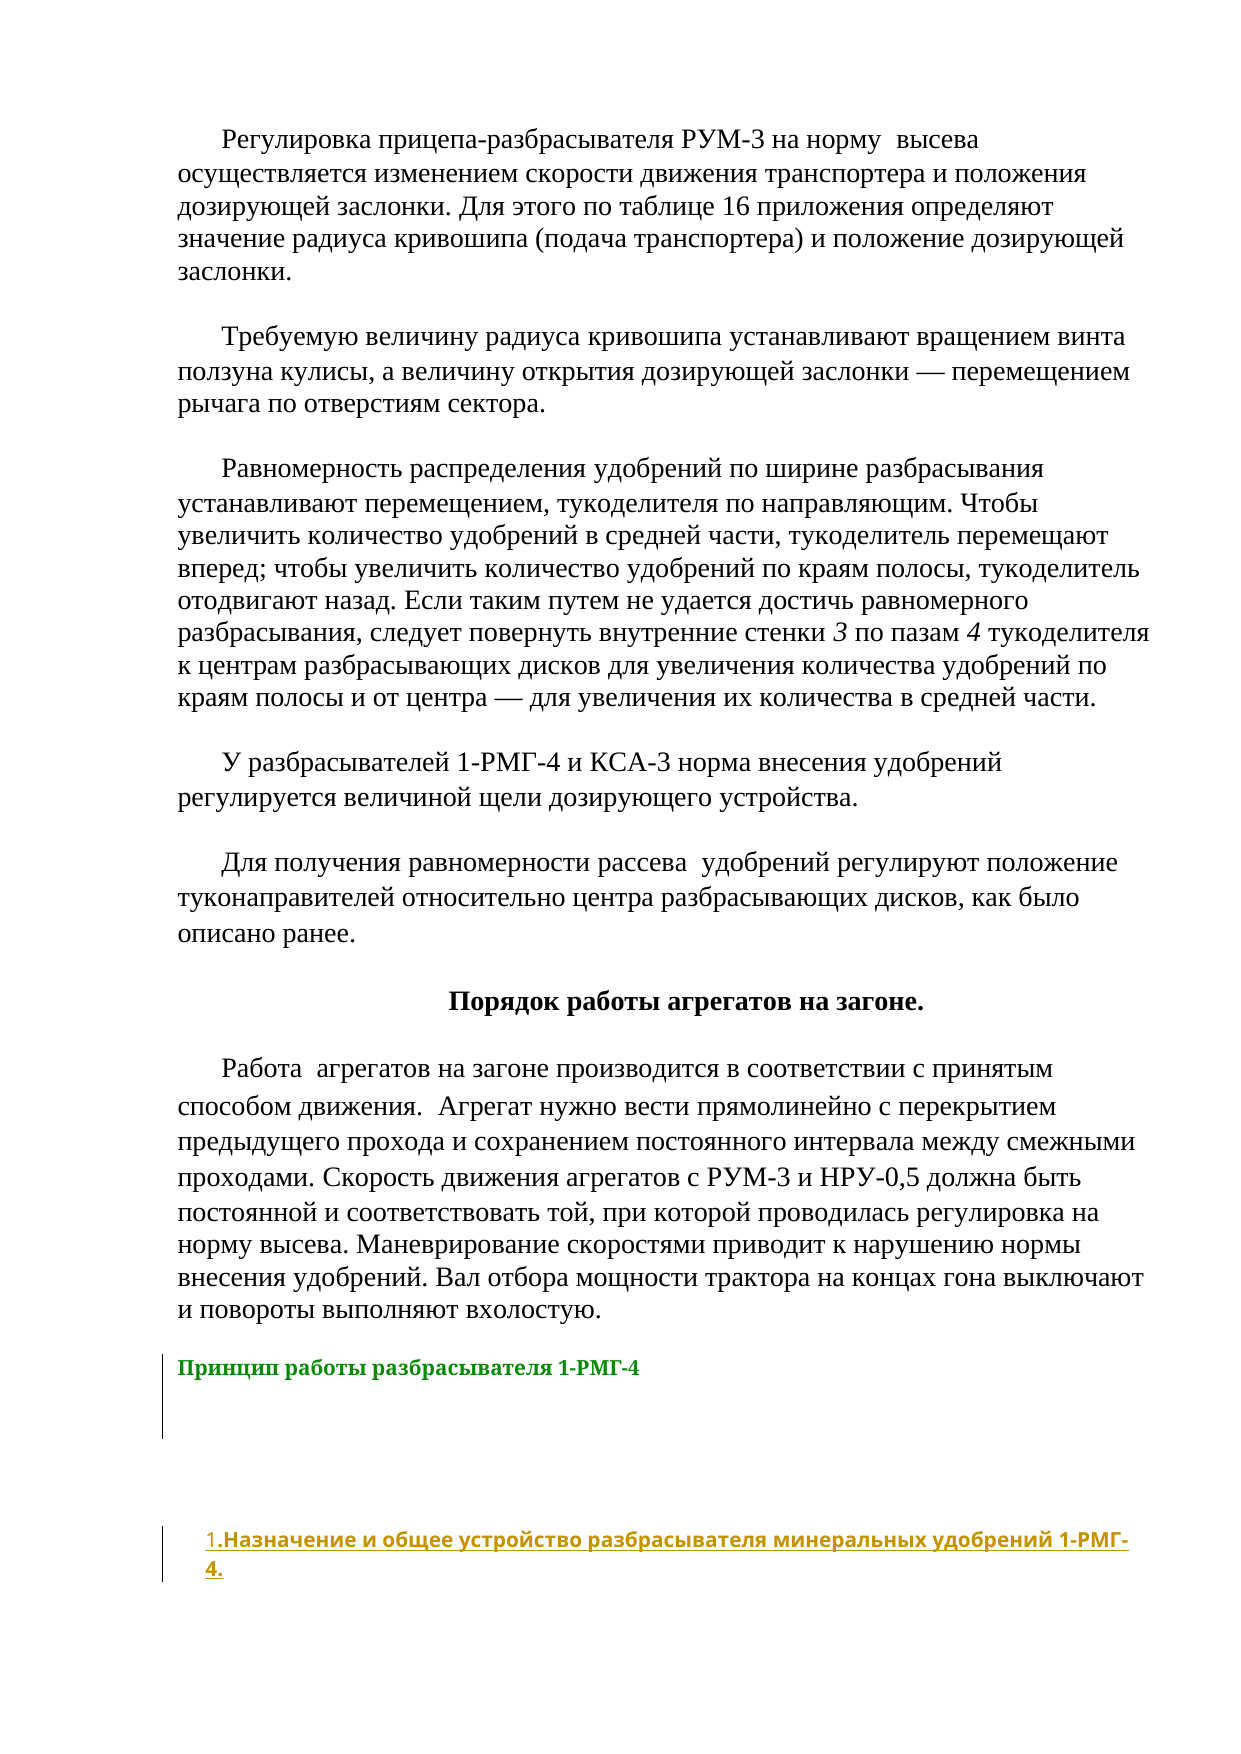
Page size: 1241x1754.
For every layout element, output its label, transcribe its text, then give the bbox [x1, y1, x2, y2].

text Для получения равномерности рассева удобрений регулируют положение туконаправителей относительно центра разбрасывающих дисков, как было описано ранее. [177, 842, 1152, 951]
text Работа агрегатов на загоне производится в соответствии с принятым способом движения. Агрегат нужно вести прямолинейно с перекрытием предыдущего прохода и сохранением постоянного интервала между смежными проходами. Скорость движения агрегатов с РУМ-3 и НРУ-0,5 должна быть постоянной и соответствовать той, при которой проводилась регулировка на норму высева. Маневрирование скоростями приводит к нарушению нормы внесения удобрений. Вал отбора мощности трактора на концах гона выключают и повороты выполняют вхолостую. [177, 1047, 1152, 1324]
text Требуемую величину радиуса кривошипа устанавливают вращением винта ползуна кулисы, а величину открытия дозирующей заслонки — перемещением рычага по отверстиям сектора. [177, 315, 1152, 418]
subtitle Принцип работы разбрасывателя 1-РМГ-4 [177, 1353, 1152, 1496]
text Равномерность распределения удобрений по ширине разбрасывания устанавливают перемещением, тукоделителя по направляющим. Чтобы увеличить количество удобрений в средней части, тукоделитель перемещают вперед; чтобы увеличить количество удобрений по краям полосы, тукоделитель отодвигают назад. Если таким путем не удается достичь равномерного разбрасывания, следует повернуть внутренние стенки 3 по пазам 4 тукоделителя к центрам разбрасывающих дисков для увеличения количества удобрений по краям полосы и от центра — для увеличения их количества в средней части. [177, 447, 1152, 713]
text Порядок работы агрегатов на загоне. [177, 980, 1152, 1018]
text У разбрасывателей 1-РМГ-4 и КСА-3 норма внесения удобрений регулируется величиной щели дозирующего устройства. [177, 742, 1152, 812]
text Регулировка прицепа-разбрасывателя РУМ-3 на норму высева осуществляется изменением скорости движения транспортера и положения дозирующей заслонки. Для этого по таблице 16 приложения определяют значение радиуса кривошипа (подача транспортера) и положение дозирующей заслонки. [177, 118, 1152, 286]
